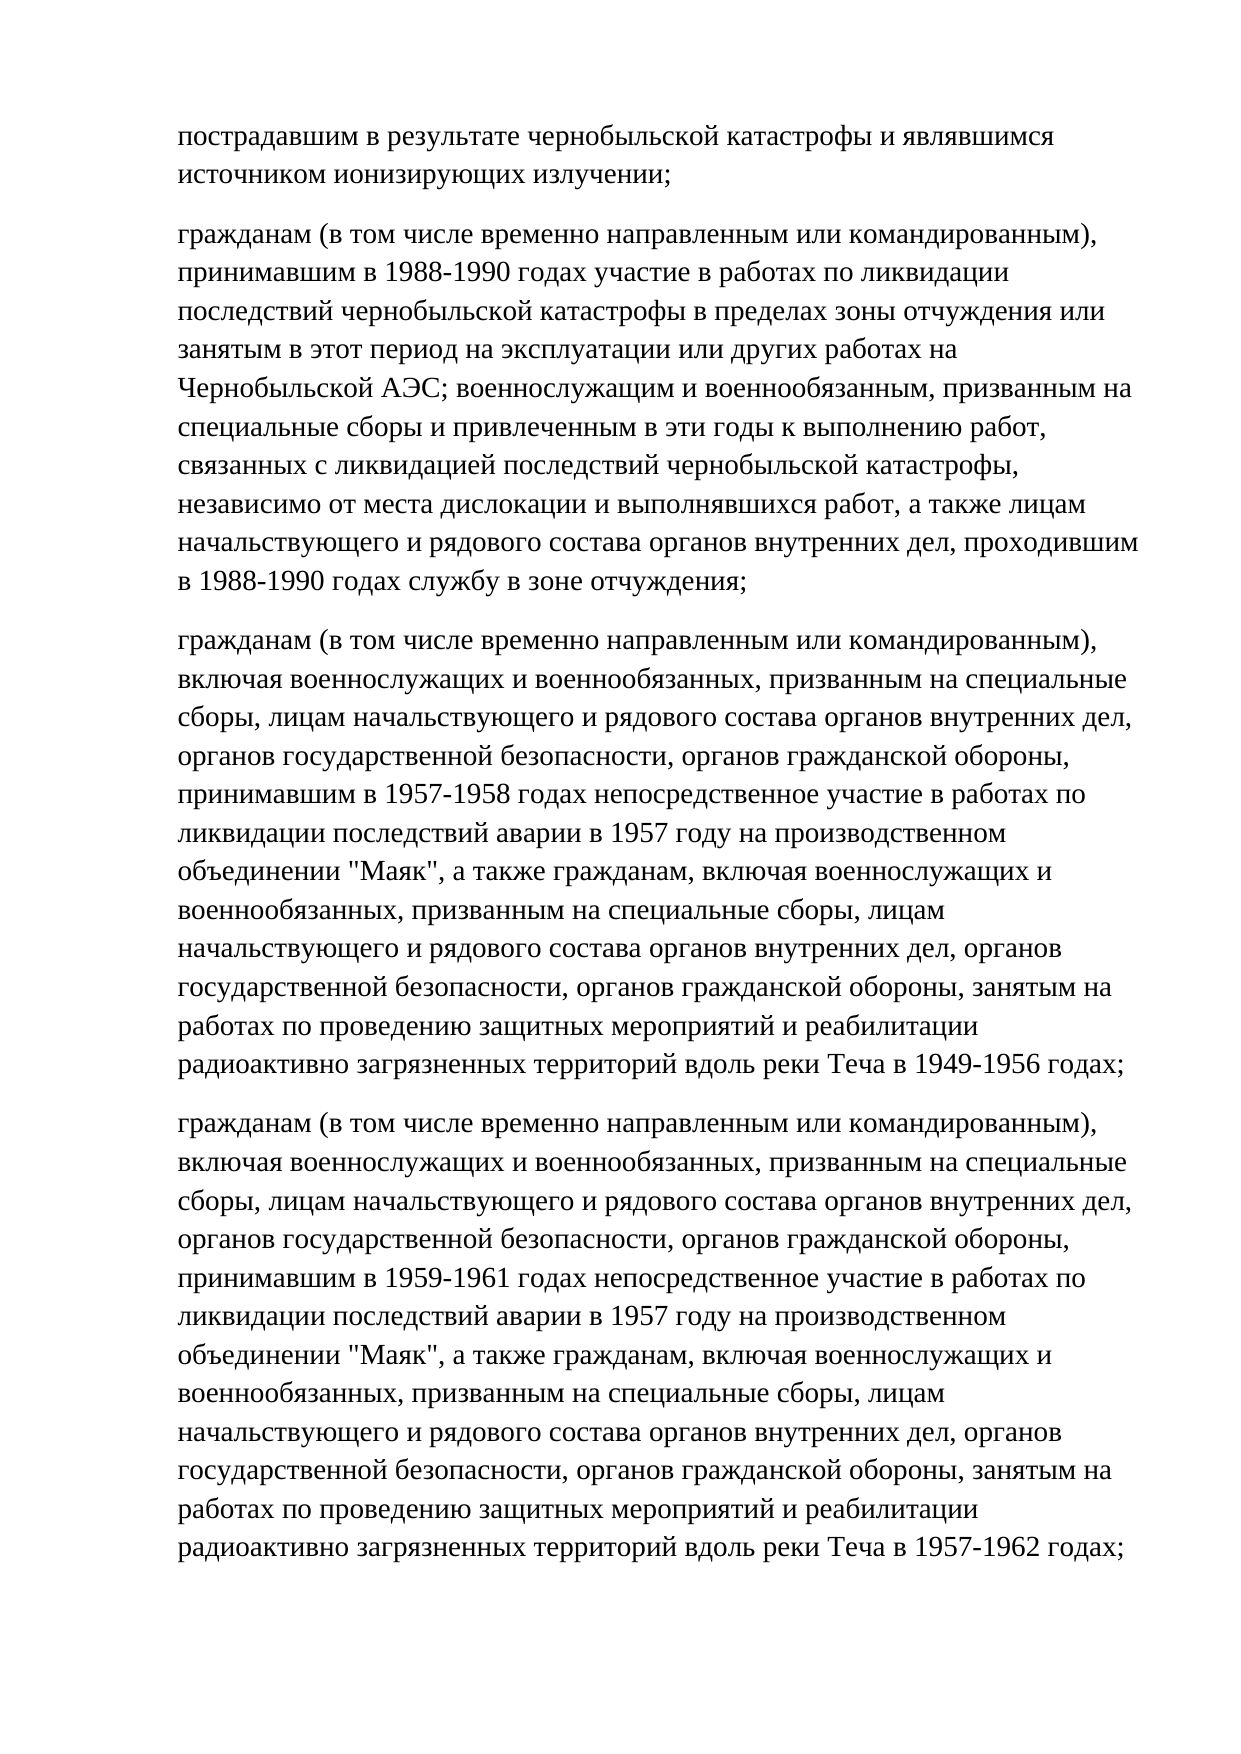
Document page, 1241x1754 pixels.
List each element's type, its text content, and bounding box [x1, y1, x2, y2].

text гражданам (в том числе временно направленным или командированным), включая военнослужащих и военнообязанных, призванным на специальные сборы, лицам начальствующего и рядового состава органов внутренних дел, органов государственной безопасности, органов гражданской обороны, принимавшим в 1959-1961 годах непосредственное участие в работах по ликвидации последствий аварии в 1957 году на производственном объединении "Маяк", а также гражданам, включая военнослужащих и военнообязанных, призванным на специальные сборы, лицам начальствующего и рядового состава органов внутренних дел, органов государственной безопасности, органов гражданской обороны, занятым на работах по проведению защитных мероприятий и реабилитации радиоактивно загрязненных территорий вдоль реки Теча в 1957-1962 годах; [177, 1106, 1152, 1563]
text гражданам (в том числе временно направленным или командированным), принимавшим в 1988-1990 годах участие в работах по ликвидации последствий чернобыльской катастрофы в пределах зоны отчуждения или занятым в этот период на эксплуатации или других работах на Чернобыльской АЭС; военнослужащим и военнообязанным, призванным на специальные сборы и привлеченным в эти годы к выполнению работ, связанных с ликвидацией последствий чернобыльской катастрофы, независимо от места дислокации и выполнявшихся работ, а также лицам начальствующего и рядового состава органов внутренних дел, проходившим в 1988-1990 годах службу в зоне отчуждения; [177, 216, 1152, 596]
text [177, 118, 1152, 190]
text гражданам (в том числе временно направленным или командированным), включая военнослужащих и военнообязанных, призванным на специальные сборы, лицам начальствующего и рядового состава органов внутренних дел, органов государственной безопасности, органов гражданской обороны, принимавшим в 1957-1958 годах непосредственное участие в работах по ликвидации последствий аварии в 1957 году на производственном объединении "Маяк", а также гражданам, включая военнослужащих и военнообязанных, призванным на специальные сборы, лицам начальствующего и рядового состава органов внутренних дел, органов государственной безопасности, органов гражданской обороны, занятым на работах по проведению защитных мероприятий и реабилитации радиоактивно загрязненных территорий вдоль реки Теча в 1949-1956 годах; [177, 622, 1152, 1080]
